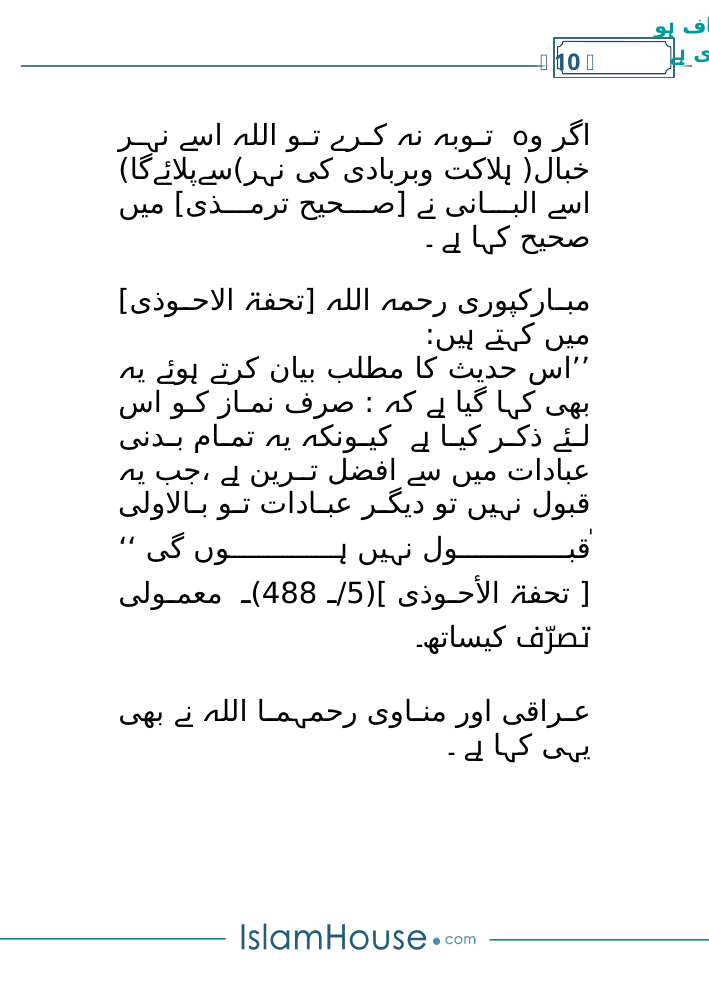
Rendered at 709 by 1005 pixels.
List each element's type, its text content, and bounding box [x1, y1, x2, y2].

text مبارکپوری رحمہ اللہ [تحفۃ الاحوذی] میں کہتے ہیں: ’’اس حدیث کا مطلب بیان کرتے ہوئے یہ بھی کہا گیا ہے کہ : صرف نماز کو اس لئے ذکر کیا ہے کیونکہ یہ تمام بدنی عبادات میں سے افضل ترین ہے ،جب یہ قبول نہیں تو دیگر عبادات تو بالاولی ٰقبول نہیں ہوں گی ‘‘ [ تحفۃ الأحوذی ](5/ 488) معمولی تصرّف کیساتھ۔ [118, 283, 591, 665]
text عراقی اور مناوی رحمہما اللہ نے بھی یہی کہا ہے ۔ [118, 694, 591, 762]
picture [233, 919, 709, 956]
picture [0, 918, 226, 955]
